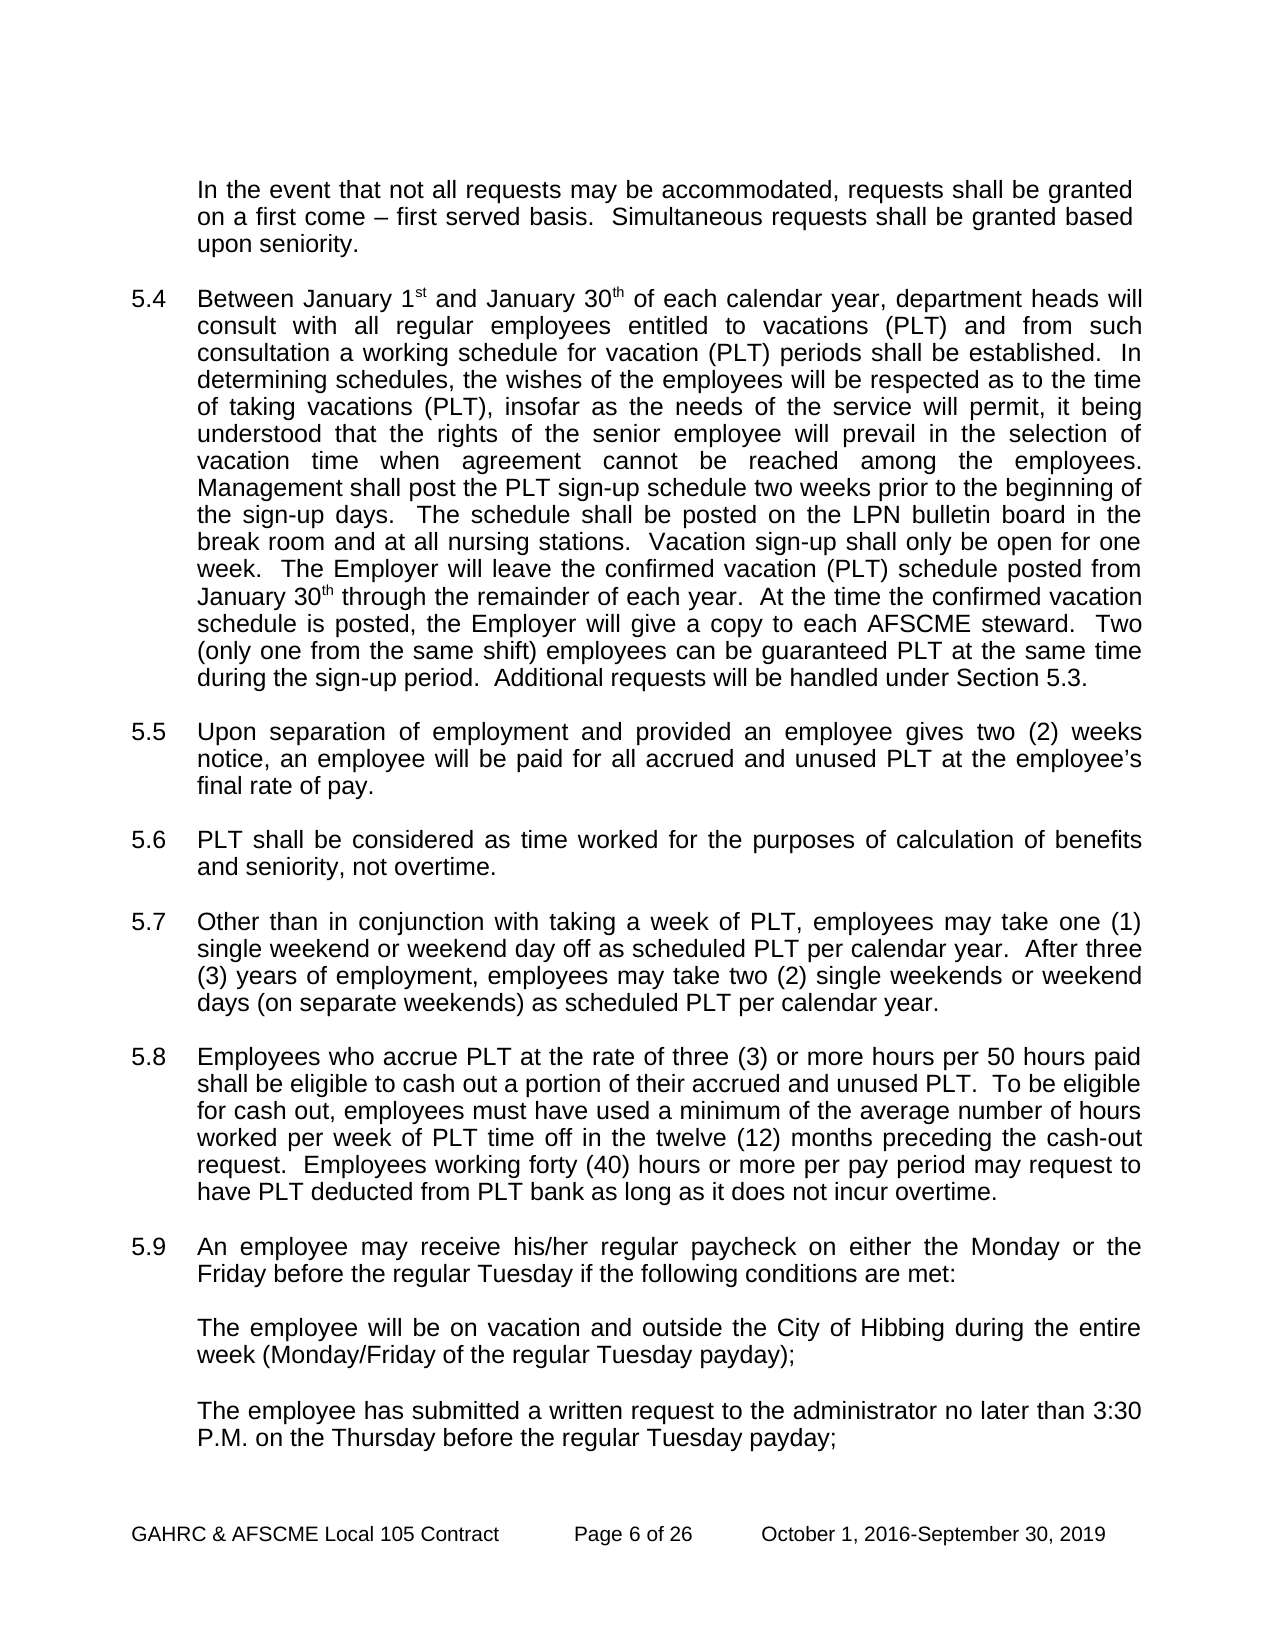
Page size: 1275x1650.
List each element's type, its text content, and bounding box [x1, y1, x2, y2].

text 5.4 Between January 1st and January 30th of each calendar year, department heads will consult with all regular employees entitled to vacations (PLT) and from such consultation a working schedule for vacation (PLT) periods shall be established. In determining schedules, the wishes of the employees will be respected as to the time of taking vacations (PLT), insofar as the needs of the service will permit, it being understood that the rights of the senior employee will prevail in the selection of vacation time when agreement cannot be reached among the employees. Management shall post the PLT sign-up schedule two weeks prior to the beginning of the sign-up days. The schedule shall be posted on the LPN bulletin board in the break room and at all nursing stations. Vacation sign-up shall only be open for one week. The Employer will leave the confirmed vacation (PLT) schedule posted from January 30th through the remainder of each year. At the time the confirmed vacation schedule is posted, the Employer will give a copy to each AFSCME steward. Two (only one from the same shift) employees can be guaranteed PLT at the same time during the sign-up period. Additional requests will be handled under Section 5.3. [131, 285, 1144, 692]
text The employee has submitted a written request to the administrator no later than 3:30 P.M. on the Thursday before the regular Tuesday payday; [131, 1397, 1144, 1452]
text 5.9 An employee may receive his/her regular paycheck on either the Monday or the Friday before the regular Tuesday if the following conditions are met: [131, 1233, 1144, 1287]
text 5.7 Other than in conjunction with taking a week of PLT, employees may take one (1) single weekend or weekend day off as scheduled PLT per calendar year. After three (3) years of employment, employees may take two (2) single weekends or weekend days (on separate weekends) as scheduled PLT per calendar year. [131, 908, 1144, 1017]
text 5.6 PLT shall be considered as time worked for the purposes of calculation of benefits and seniority, not overtime. [131, 827, 1144, 881]
text 5.8 Employees who accrue PLT at the rate of three (3) or more hours per 50 hours paid shall be eligible to cash out a portion of their accrued and unused PLT. To be eligible for cash out, employees must have used a minimum of the average number of hours worked per week of PLT time off in the twelve (12) months preceding the cash-out request. Employees working forty (40) hours or more per pay period may request to have PLT deducted from PLT bank as long as it does not incur overtime. [131, 1044, 1144, 1206]
text 5.5 Upon separation of employment and provided an employee gives two (2) weeks notice, an employee will be paid for all accrued and unused PLT at the employee’s final rate of pay. [131, 719, 1144, 800]
text The employee will be on vacation and outside the City of Hibbing during the entire week (Monday/Friday of the regular Tuesday payday); [131, 1314, 1144, 1369]
text In the event that not all requests may be accommodated, requests shall be granted on a first come – first served basis. Simultaneous requests shall be granted based upon seniority. [131, 177, 1144, 258]
